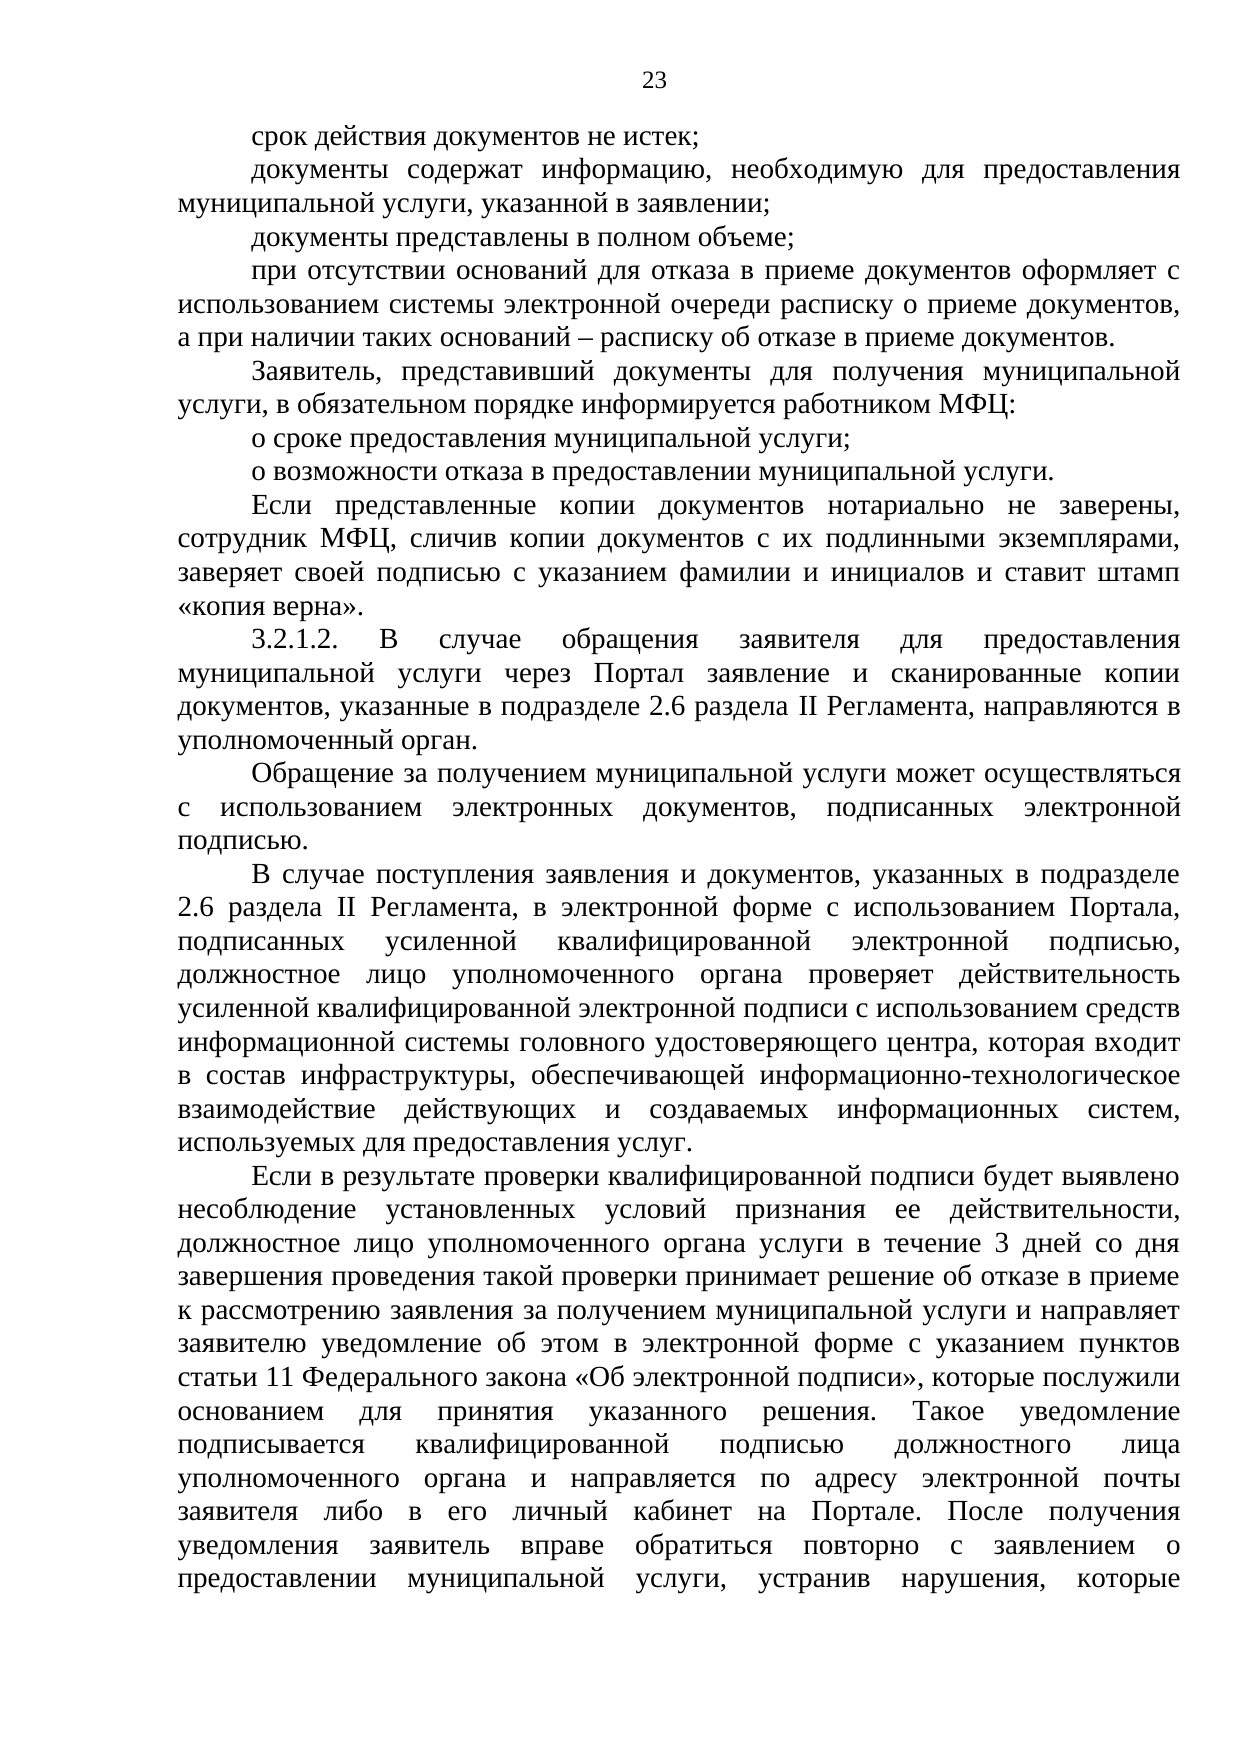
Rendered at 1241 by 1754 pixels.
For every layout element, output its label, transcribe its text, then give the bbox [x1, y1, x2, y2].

text Заявитель, представивший документы для получения муниципальной услуги, в обязательном порядке информируется работником МФЦ: [177, 353, 1181, 420]
text срок действия документов не истек; [177, 118, 1181, 152]
text Обращение за получением муниципальной услуги может осуществляться с использованием электронных документов, подписанных электронной подписью. [177, 755, 1182, 856]
text о сроке предоставления муниципальной услуги; [177, 420, 1181, 453]
text Если представленные копии документов нотариально не заверены, сотрудник МФЦ, сличив копии документов с их подлинными экземплярами, заверяет своей подписью с указанием фамилии и инициалов и ставит штамп «копия верна». [177, 487, 1181, 621]
text 3.2.1.2. В случае обращения заявителя для предоставления муниципальной услуги через Портал заявление и сканированные копии документов, указанные в подразделе 2.6 раздела II Регламента, направляются в уполномоченный орган. [177, 621, 1181, 755]
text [177, 1158, 1181, 1594]
text документы представлены в полном объеме; [177, 219, 1181, 252]
text В случае поступления заявления и документов, указанных в подразделе 2.6 раздела II Регламента, в электронной форме с использованием Портала, подписанных усиленной квалифицированной электронной подписью, должностное лицо уполномоченного органа проверяет действительность усиленной квалифицированной электронной подписи с использованием средств информационной системы головного удостоверяющего центра, которая входит в состав инфраструктуры, обеспечивающей информационно-технологическое взаимодействие действующих и создаваемых информационных систем, используемых для предоставления услуг. [177, 856, 1181, 1158]
text о возможности отказа в предоставлении муниципальной услуги. [177, 453, 1181, 487]
text документы содержат информацию, необходимую для предоставления муниципальной услуги, указанной в заявлении; [177, 152, 1181, 219]
text при отсутствии оснований для отказа в приеме документов оформляет с использованием системы электронной очереди расписку о приеме документов, а при наличии таких оснований – расписку об отказе в приеме документов. [177, 252, 1181, 353]
